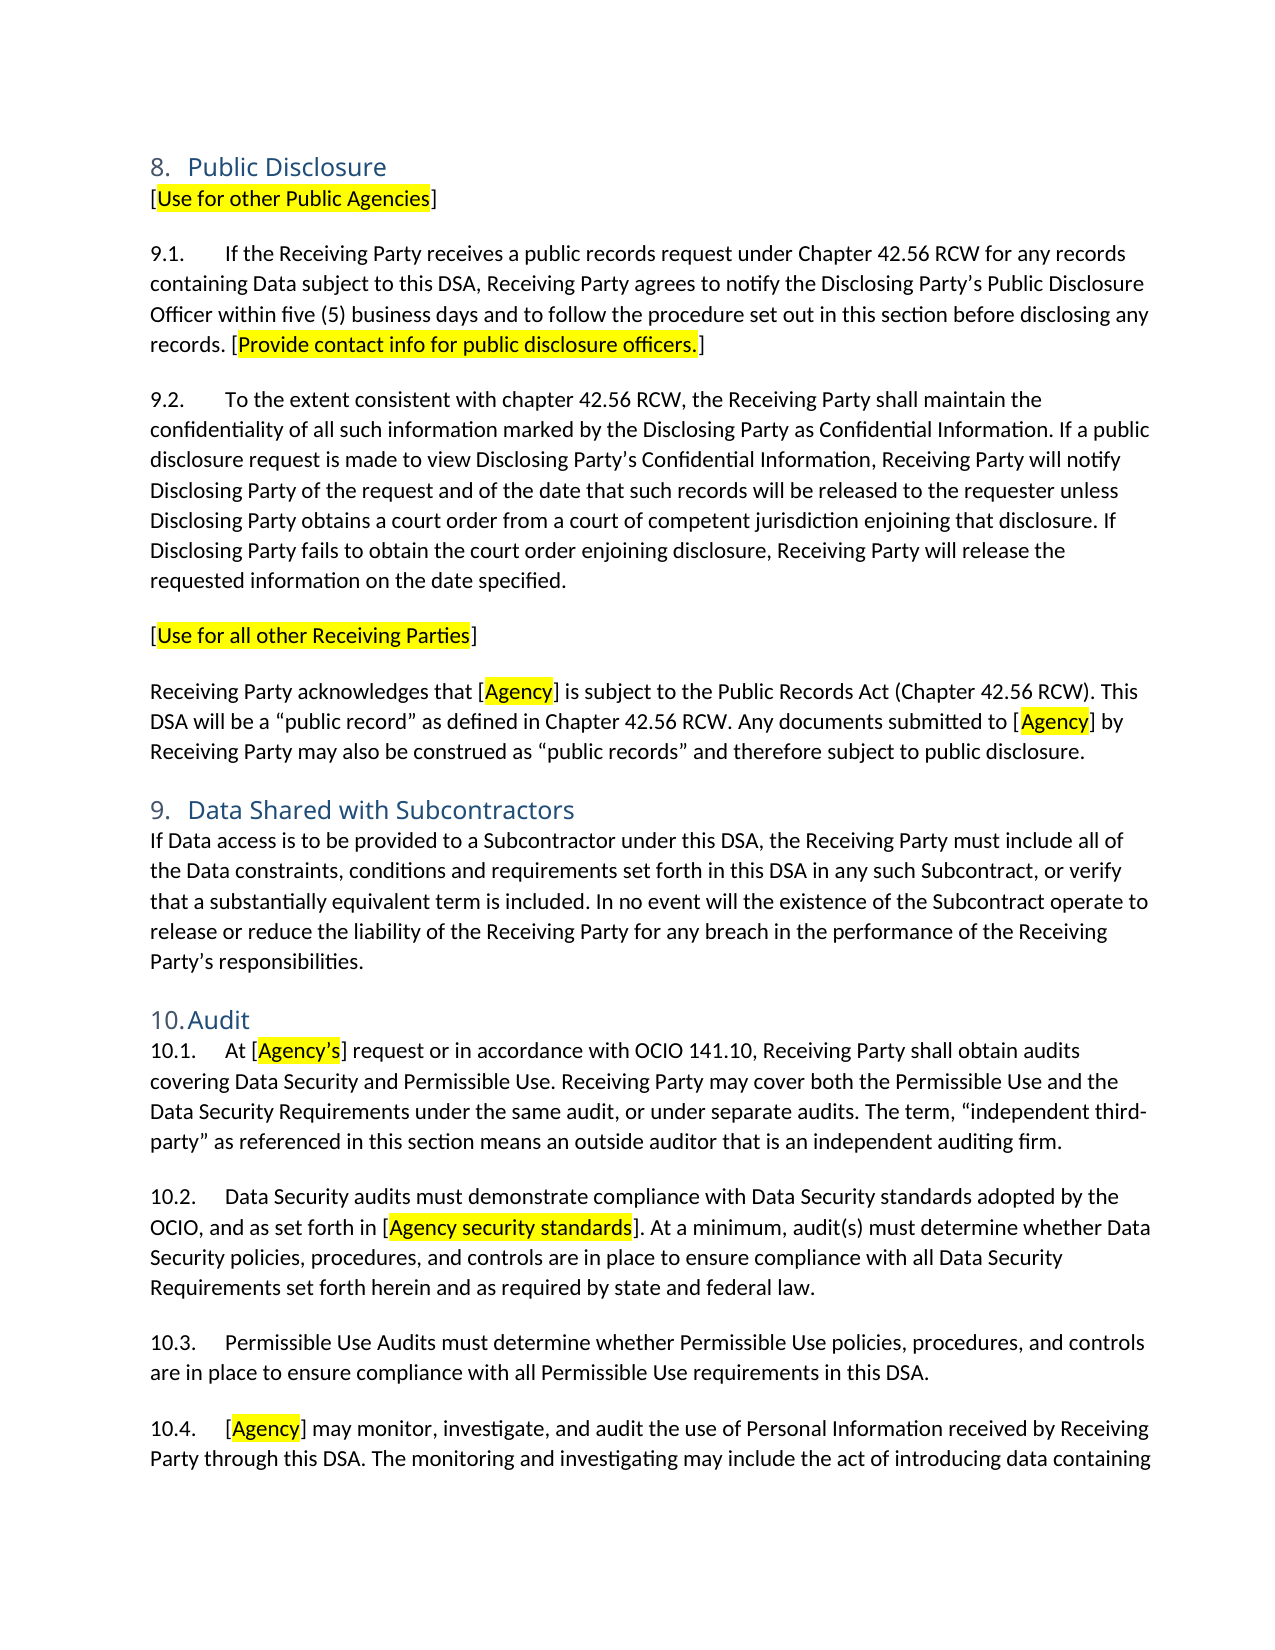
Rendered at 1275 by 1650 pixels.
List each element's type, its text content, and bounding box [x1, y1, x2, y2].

subtitle Data Shared with Subcontractors [150, 792, 1125, 826]
text If Data access is to be provided to a Subcontractor under this DSA, the Receiving Party must include all of the Data constraints, conditions and requirements set forth in this DSA in any such Subcontract, or verify that a substantially equivalent term is included. In no event will the existence of the Subcontract operate to release or reduce the liability of the Receiving Party for any breach in the performance of the Receiving Party’s responsibilities. [150, 826, 1153, 975]
text 10.2. Data Security audits must demonstrate compliance with Data Security standards adopted by the OCIO, and as set forth in [Agency security standards]. At a minimum, audit(s) must determine whether Data Security policies, procedures, and controls are in place to ensure compliance with all Data Security Requirements set forth herein and as required by state and federal law. [150, 1182, 1153, 1301]
text 9.2. To the extent consistent with chapter 42.56 RCW, the Receiving Party shall maintain the confidentiality of all such information marked by the Disclosing Party as Confidential Information. If a public disclosure request is made to view Disclosing Party’s Confidential Information, Receiving Party will notify Disclosing Party of the request and of the date that such records will be released to the requester unless Disclosing Party obtains a court order from a court of competent jurisdiction enjoining that disclosure. If Disclosing Party fails to obtain the court order enjoining disclosure, Receiving Party will release the requested information on the date specified. [150, 385, 1153, 594]
text 10.3. Permissible Use Audits must determine whether Permissible Use policies, procedures, and controls are in place to ensure compliance with all Permissible Use requirements in this DSA. [150, 1328, 1153, 1386]
text Receiving Party acknowledges that [Agency] is subject to the Public Records Act (Chapter 42.56 RCW). This DSA will be a “public record” as defined in Chapter 42.56 RCW. Any documents submitted to [Agency] by Receiving Party may also be construed as “public records” and therefore subject to public disclosure. [150, 677, 1153, 765]
text [Use for all other Receiving Parties] [470, 622, 1153, 649]
text 9.1. If the Receiving Party receives a public records request under Chapter 42.56 RCW for any records containing Data subject to this DSA, Receiving Party agrees to notify the Disclosing Party’s Public Disclosure Officer within five (5) business days and to follow the procedure set out in this section before disclosing any records. [Provide contact info for public disclosure officers.] [150, 239, 1153, 358]
text [Use for other Public Agencies] [430, 184, 1153, 212]
text 10.1. At [Agency’s] request or in accordance with OCIO 141.10, Receiving Party shall obtain audits covering Data Security and Permissible Use. Receiving Party may cover both the Permissible Use and the Data Security Requirements under the same audit, or under separate audits. The term, “independent third-party” as referenced in this section means an outside auditor that is an independent auditing firm. [150, 1037, 1153, 1155]
subtitle Public Disclosure [150, 150, 1125, 184]
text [150, 1414, 1153, 1472]
subtitle Audit [150, 1002, 1125, 1037]
